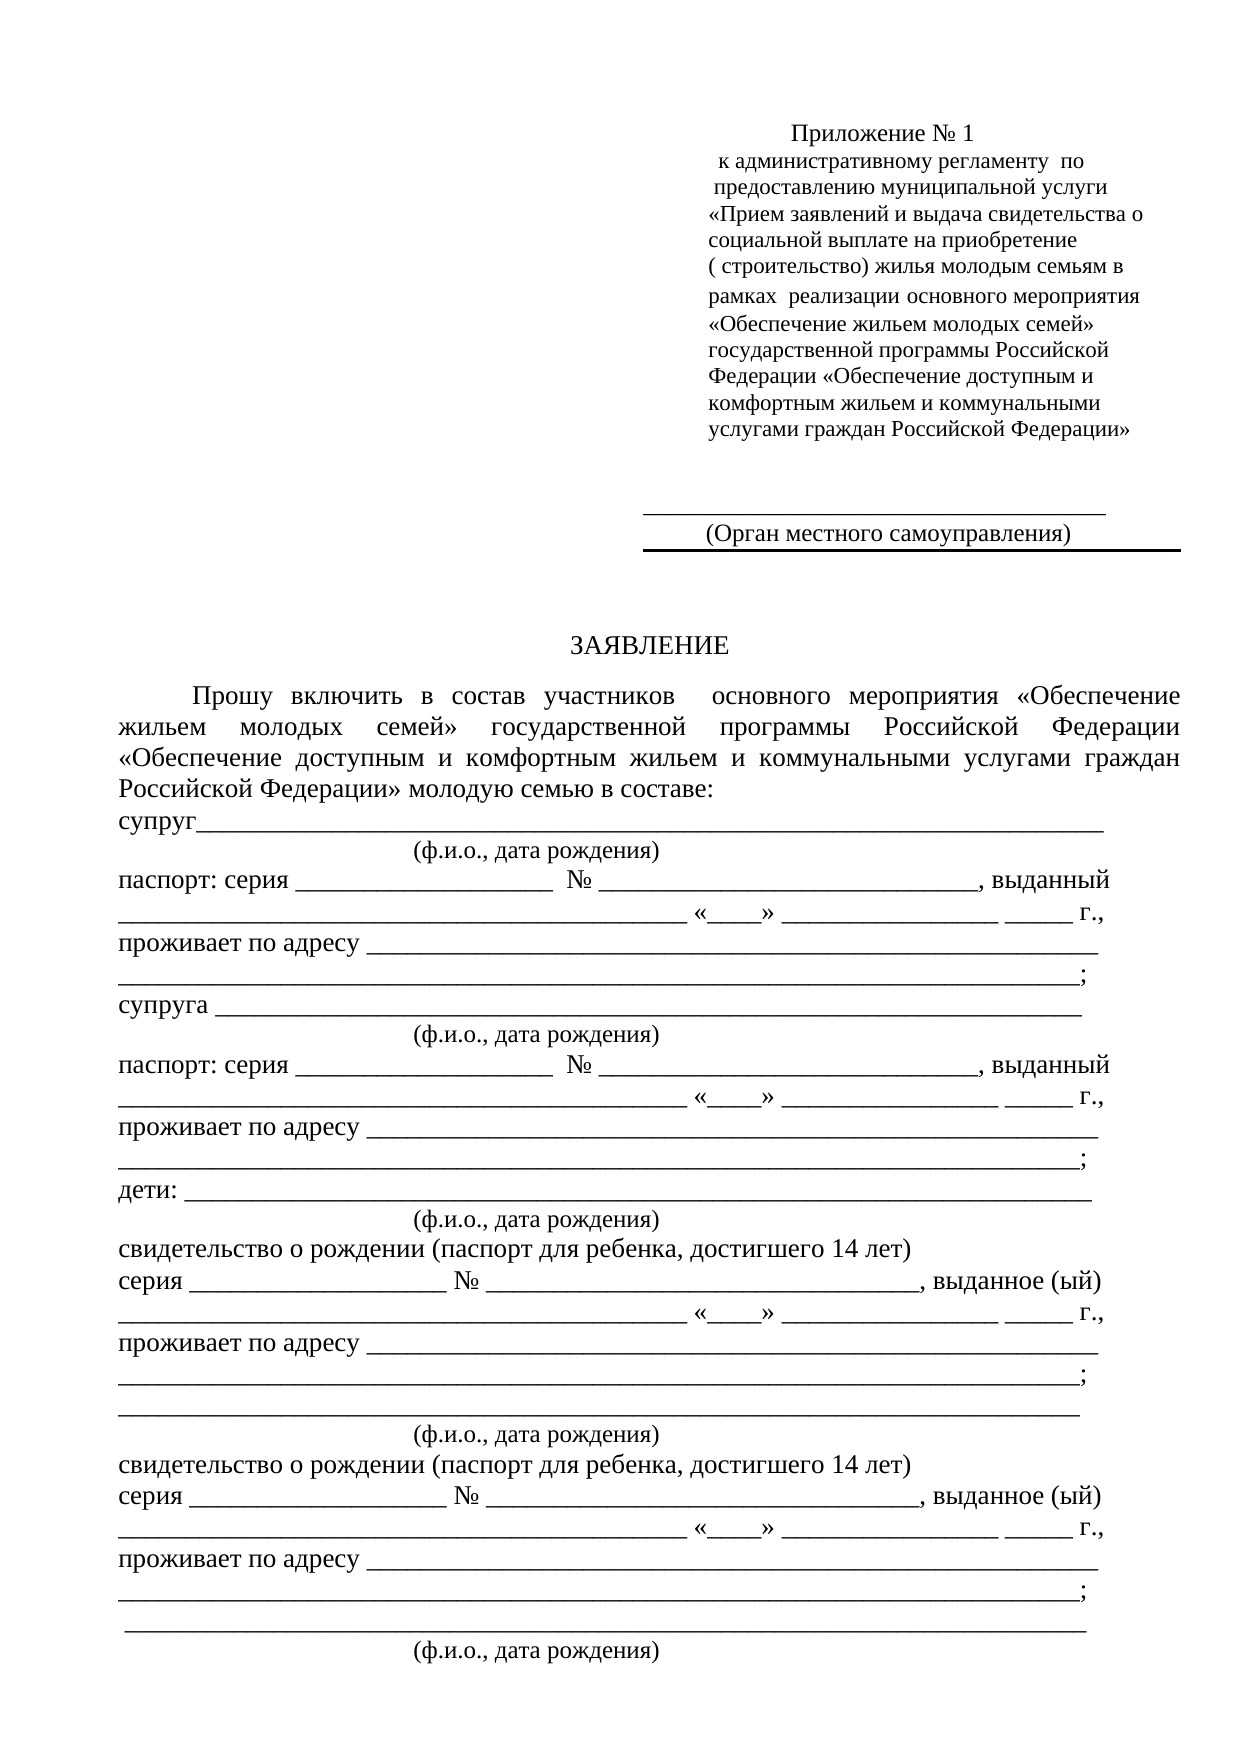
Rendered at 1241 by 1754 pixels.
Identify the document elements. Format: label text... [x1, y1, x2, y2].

text (ф.и.о., дата рождения) [118, 1019, 1181, 1048]
text _______________________________________________________________________; [118, 1357, 1181, 1388]
text _______________________________________________________________________ [118, 1388, 1181, 1419]
text _______________________________________________________________________; [118, 957, 1181, 988]
text к административному регламенту по [643, 147, 1181, 173]
text Прошу включить в состав участников основного мероприятия «Обеспечение жильем молодых семей» государственной программы Российской Федерации «Обеспечение доступным и комфортным жильем и коммунальными услугами граждан Российской Федерации» молодую семью в составе: [118, 679, 1181, 804]
text (ф.и.о., дата рождения) [118, 835, 1181, 864]
text (Орган местного самоуправления) [643, 518, 1181, 549]
text проживает по адресу ______________________________________________________ [118, 1542, 1181, 1573]
text ЗАЯВЛЕНИЕ [118, 629, 1181, 660]
text проживает по адресу ______________________________________________________ [118, 1110, 1181, 1142]
text серия ___________________ № ________________________________, выданное (ый) [118, 1264, 1181, 1295]
text __________________________________________ «____» ________________ _____ г., [118, 895, 1181, 926]
text _____________________________________ [643, 489, 1181, 518]
text паспорт: серия ___________________ № ____________________________, выданный [118, 1048, 1181, 1079]
text дети: ___________________________________________________________________ [118, 1173, 1181, 1204]
text свидетельство о рождении (паспорт для ребенка, достигшего 14 лет) [118, 1233, 1181, 1264]
text _______________________________________________________________________; [118, 1142, 1181, 1173]
text __________________________________________ «____» ________________ _____ г., [118, 1295, 1181, 1326]
text (ф.и.о., дата рождения) [118, 1204, 1181, 1233]
text (ф.и.о., дата рождения) [118, 1635, 1181, 1664]
text (ф.и.о., дата рождения) [118, 1419, 1181, 1448]
text __________________________________________ «____» ________________ _____ г., [118, 1511, 1181, 1542]
text проживает по адресу ______________________________________________________ [118, 926, 1181, 957]
text супруг___________________________________________________________________ [118, 804, 1181, 835]
text _______________________________________________________________________ [118, 1604, 1181, 1635]
text свидетельство о рождении (паспорт для ребенка, достигшего 14 лет) [118, 1448, 1181, 1479]
text предоставлению муниципальной услуги «Прием заявлений и выдача свидетельства о социальной выплате на приобретение ( строительство) жилья молодым семьям в рамках реализации основного мероприятия «Обеспечение жильем молодых семей» государственной программы Российской Федерации «Обеспечение доступным и комфортным жильем и коммунальными услугами граждан Российской Федерации» [708, 173, 1181, 442]
text __________________________________________ «____» ________________ _____ г., [118, 1079, 1181, 1110]
text супруга ________________________________________________________________ [118, 988, 1181, 1019]
text _______________________________________________________________________; [118, 1573, 1181, 1604]
text паспорт: серия ___________________ № ____________________________, выданный [118, 864, 1181, 895]
text проживает по адресу ______________________________________________________ [118, 1326, 1181, 1357]
text Приложение № 1 [791, 118, 1181, 147]
text серия ___________________ № ________________________________, выданное (ый) [118, 1479, 1181, 1511]
